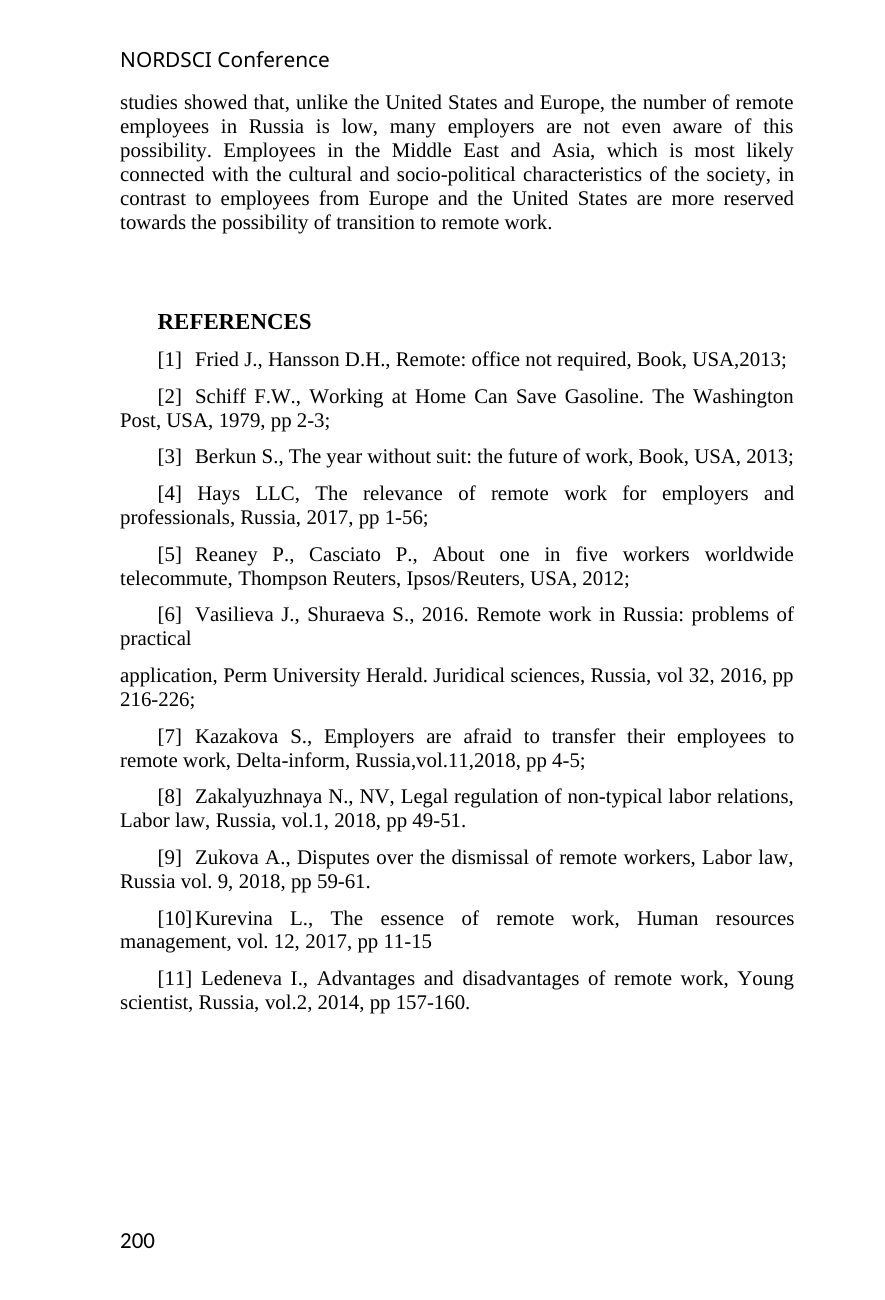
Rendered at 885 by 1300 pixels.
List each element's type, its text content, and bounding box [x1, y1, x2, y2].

text [7] Kazakova S., Employers are afraid to transfer their employees to remote work, Delta-inform, Russia,vol.11,2018, pp 4-5; [120, 723, 795, 772]
text [8] Zakalyuzhnaya N., NV, Legal regulation of non-typical labor relations, Labor law, Russia, vol.1, 2018, pp 49-51. [120, 784, 795, 832]
text [10] Kurevina L., The essence of remote work, Human resources management, vol. 12, 2017, pp 11-15 [120, 905, 795, 953]
text [2] Schiff F.W., Working at Home Can Save Gasoline. The Washington Post, USA, 1979, pp 2-3; [120, 384, 795, 432]
text [9] Zukova A., Disputes over the dismissal of remote workers, Labor law, Russia vol. 9, 2018, pp 59-61. [120, 845, 795, 893]
text REFERENCES [120, 308, 795, 335]
text [4] Hays LLC, The relevance of remote work for employers and professionals, Russia, 2017, pp 1-56; [120, 481, 795, 529]
text [3] Berkun S., The year without suit: the future of work, Book, USA, 2013; [120, 444, 795, 468]
text [11] Ledeneva I., Advantages and disadvantages of remote work, Young scientist, Russia, vol.2, 2014, pp 157-160. [120, 966, 795, 1014]
text [1] Fried J., Hansson D.H., Remote: office not required, Book, USA,2013; [120, 347, 795, 371]
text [120, 90, 795, 234]
text [6] Vasilieva J., Shuraeva S., 2016. Remote work in Russia: problems of practical [120, 602, 795, 650]
text application, Perm University Herald. Juridical sciences, Russia, vol 32, 2016, pp 216-226; [120, 663, 795, 711]
text [5] Reaney P., Casciato P., About one in five workers worldwide telecommute, Thompson Reuters, Ipsos/Reuters, USA, 2012; [120, 542, 795, 590]
